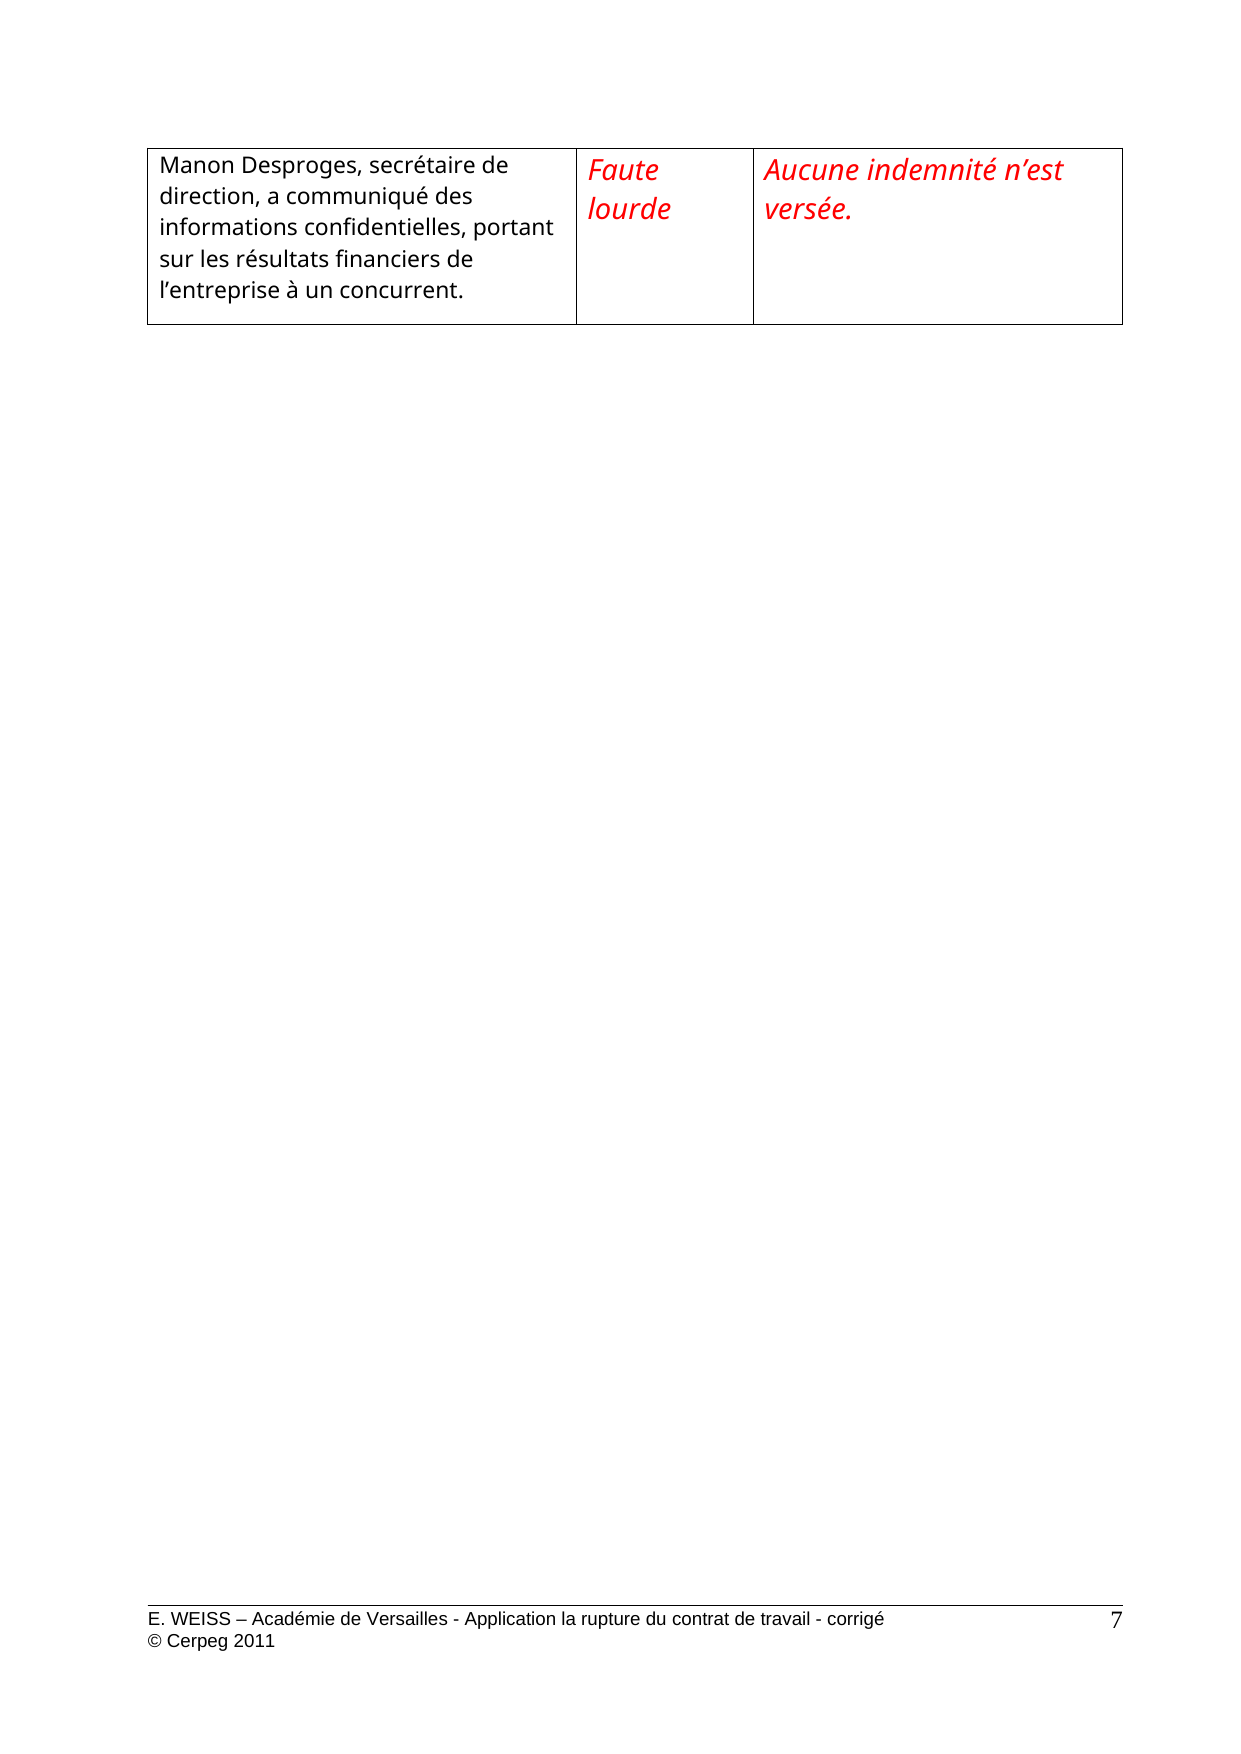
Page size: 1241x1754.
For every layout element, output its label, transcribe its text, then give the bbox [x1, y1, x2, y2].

table_cell Aucune indemnité n’est versée. [754, 149, 1122, 324]
table_cell Manon Desproges, secrétaire de direction, a communiqué des informations confidentielles, portant sur les résultats financiers de l’entreprise à un concurrent. [148, 149, 576, 324]
table_cell Faute lourde [577, 149, 753, 324]
